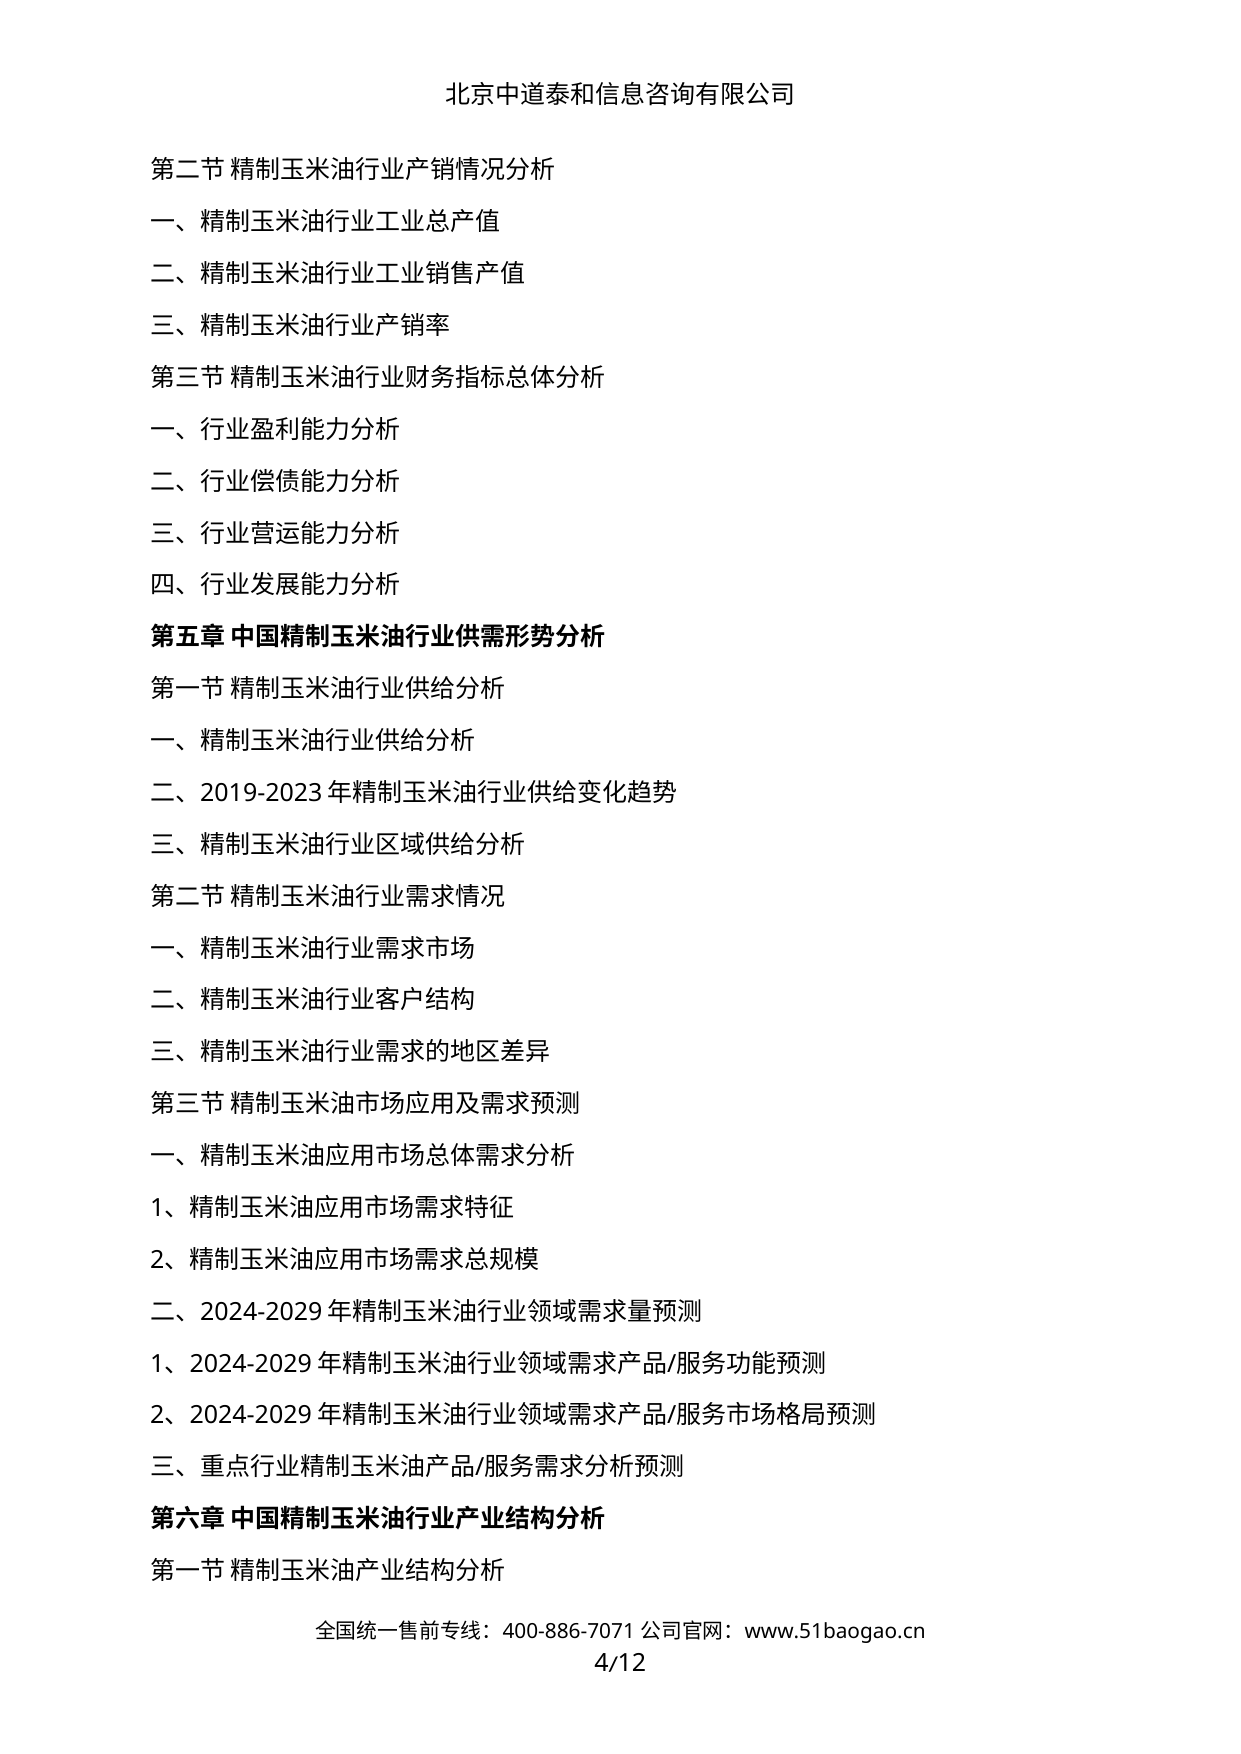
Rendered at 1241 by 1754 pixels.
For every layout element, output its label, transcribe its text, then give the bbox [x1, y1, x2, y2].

text 一、精制玉米油行业供给分析 [150, 721, 1090, 757]
text 二、2019-2023年精制玉米油行业供给变化趋势 [150, 772, 1090, 809]
text 第一节 精制玉米油行业供给分析 [150, 669, 1090, 705]
text 二、精制玉米油行业工业销售产值 [150, 254, 1090, 290]
text 二、行业偿债能力分析 [150, 461, 1090, 497]
text 三、精制玉米油行业需求的地区差异 [150, 1032, 1090, 1068]
text 二、2024-2029年精制玉米油行业领域需求量预测 [150, 1291, 1090, 1327]
text 2、精制玉米油应用市场需求总规模 [150, 1239, 1090, 1276]
text 2、2024-2029年精制玉米油行业领域需求产品/服务市场格局预测 [150, 1395, 1090, 1431]
text 二、精制玉米油行业客户结构 [150, 980, 1090, 1016]
text 三、精制玉米油行业产销率 [150, 306, 1090, 342]
text 第三节 精制玉米油行业财务指标总体分析 [150, 357, 1090, 394]
text 第二节 精制玉米油行业需求情况 [150, 876, 1090, 912]
text 第五章 中国精制玉米油行业供需形势分析 [150, 617, 1090, 653]
text 1、精制玉米油应用市场需求特征 [150, 1187, 1090, 1224]
text 三、行业营运能力分析 [150, 513, 1090, 549]
text 第一节 精制玉米油产业结构分析 [150, 1551, 1090, 1587]
text 第三节 精制玉米油市场应用及需求预测 [150, 1084, 1090, 1120]
text 一、行业盈利能力分析 [150, 409, 1090, 446]
text 1、2024-2029年精制玉米油行业领域需求产品/服务功能预测 [150, 1343, 1090, 1379]
text 第六章 中国精制玉米油行业产业结构分析 [150, 1499, 1090, 1535]
text 三、重点行业精制玉米油产品/服务需求分析预测 [150, 1447, 1090, 1483]
text 一、精制玉米油应用市场总体需求分析 [150, 1136, 1090, 1172]
text 一、精制玉米油行业需求市场 [150, 928, 1090, 964]
text 三、精制玉米油行业区域供给分析 [150, 824, 1090, 861]
text 一、精制玉米油行业工业总产值 [150, 202, 1090, 238]
text 第二节 精制玉米油行业产销情况分析 [150, 150, 1090, 186]
text 四、行业发展能力分析 [150, 565, 1090, 601]
